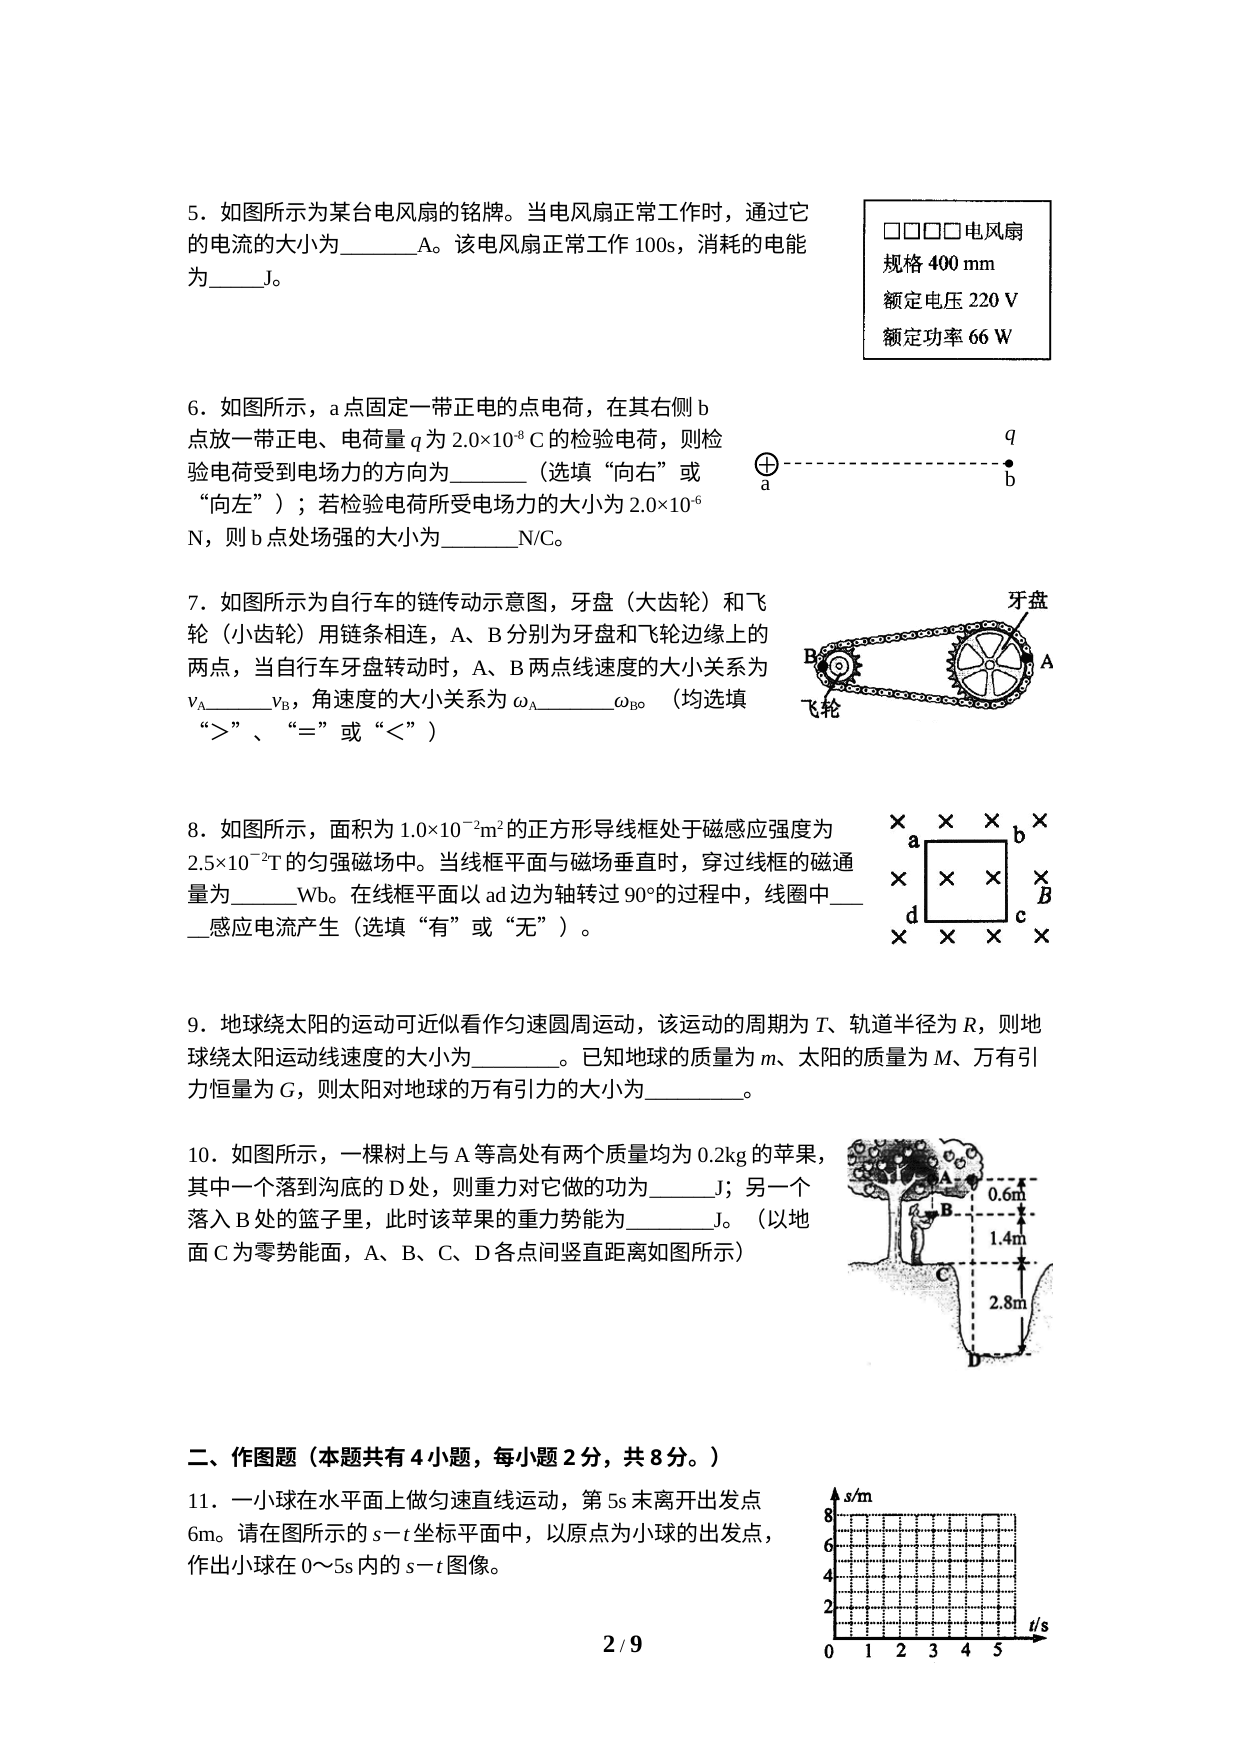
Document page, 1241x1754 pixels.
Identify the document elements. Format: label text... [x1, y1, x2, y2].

subtitle 二、作图题（本题共有4小题，每小题2分，共8分。） [187, 1440, 1053, 1472]
list 如图所示为自行车的链传动示意图，牙盘（大齿轮）和飞轮（小齿轮）用链条相连，A、B分别为牙盘和飞轮边缘上的两点，当自行车牙盘转动时，A、B两点线速度的大小关系为vA______vB，角速度的大小关系为ωA_______ωB。（均选填“＞”、“＝”或“＜”） [187, 584, 1053, 747]
list 地球绕太阳的运动可近似看作匀速圆周运动，该运动的周期为T、轨道半径为R，则地球绕太阳运动线速度的大小为________。已知地球的质量为m、太阳的质量为M、万有引力恒量为G，则太阳对地球的万有引力的大小为_________。 [187, 1007, 1053, 1104]
picture [890, 813, 1052, 951]
picture [823, 1485, 1053, 1663]
picture [859, 196, 1053, 363]
list 如图所示，a点固定一带正电的点电荷，在其右侧b点放一带正电、电荷量q为2.0×10-8 C的检验电荷，则检验电荷受到电场力的方向为_______（选填“向右”或“向左”）；若检验电荷所受电场力的大小为2.0×10-6 N，则b点处场强的大小为_______N/C。 [187, 389, 1053, 552]
list 一小球在水平面上做匀速直线运动，第5s末离开出发点6m。请在图所示的s－t坐标平面中，以原点为小球的出发点，作出小球在0～5s内的s－t图像。 [187, 1483, 1053, 1580]
list 如图所示为某台电风扇的铭牌。当电风扇正常工作时，通过它的电流的大小为_______A。该电风扇正常工作100s，消耗的电能为_____J。 [187, 194, 1053, 292]
picture [847, 1138, 1053, 1377]
list 如图所示，一棵树上与A等高处有两个质量均为0.2kg的苹果，其中一个落到沟底的D处，则重力对它做的功为______J；另一个落入B处的篮子里，此时该苹果的重力势能为________J。（以地面C为零势能面，A、B、C、D各点间竖直距离如图所示） [187, 1137, 1053, 1267]
list 如图所示，面积为1.0×10－2m2的正方形导线框处于磁感应强度为2.5×10－2T的匀强磁场中。当线框平面与磁场垂直时，穿过线框的磁通量为______Wb。在线框平面以ad边为轴转过90°的过程中，线圈中_____感应电流产生（选填“有”或“无”）。 [187, 812, 1053, 942]
picture [800, 586, 1053, 724]
